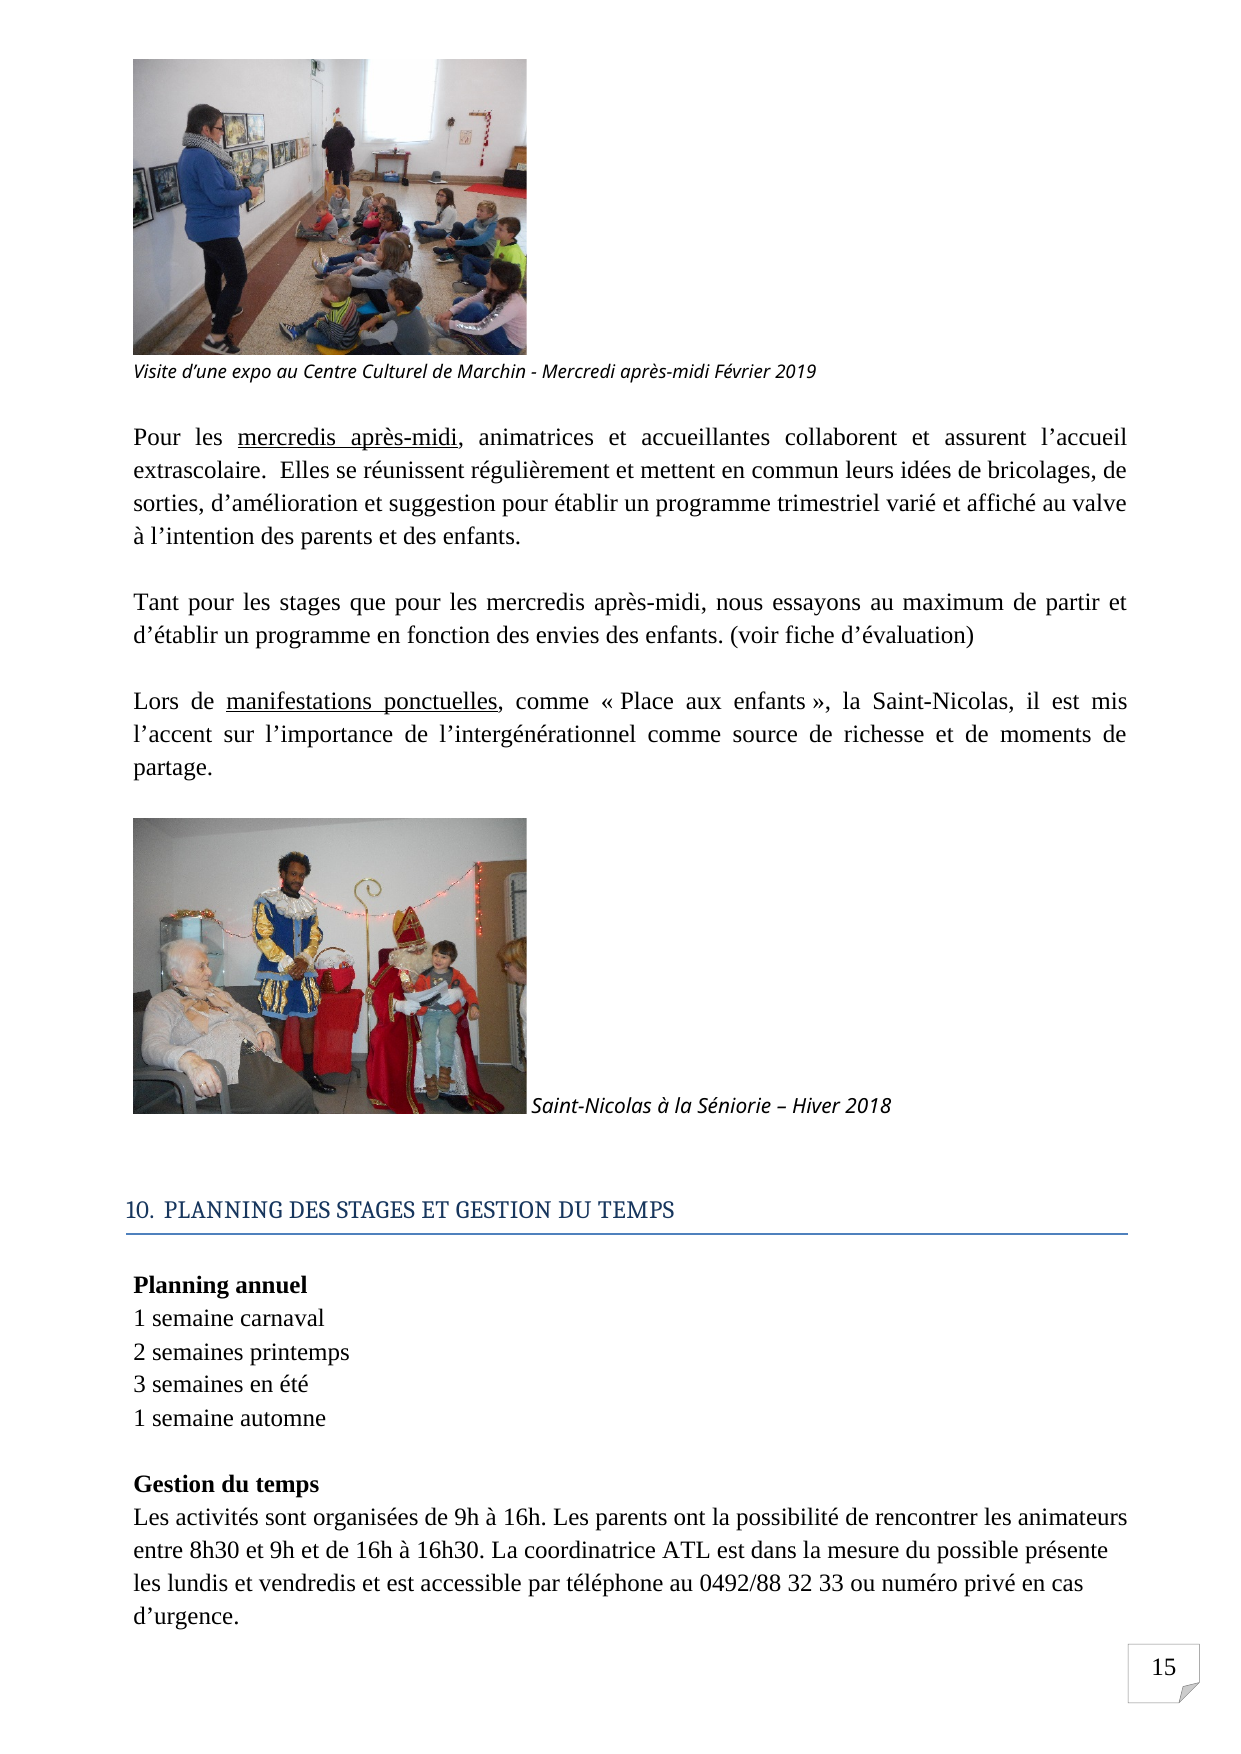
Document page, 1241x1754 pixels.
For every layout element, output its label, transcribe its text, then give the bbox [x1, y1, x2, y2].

text Planning annuel [133, 1271, 1128, 1299]
text 1 semaine carnaval [133, 1303, 1128, 1332]
text 1 semaine automne [133, 1403, 1128, 1431]
text Gestion du temps [133, 1469, 1128, 1497]
picture [133, 818, 527, 1114]
text Lors de manifestations ponctuelles, comme « Place aux enfants », la Saint-Nicolas, il est mis l’accent sur l’importance de l’intergénérationnel comme source de richesse et de moments de partage. [133, 686, 1128, 781]
text Pour les mercredis après-midi, animatrices et accueillantes collaborent et assurent l’accueil extrascolaire. Elles se réunissent régulièrement et mettent en commun leurs idées de bricolages, de sorties, d’amélioration et suggestion pour établir un programme trimestriel varié et affiché au valve à l’intention des parents et des enfants. [133, 422, 1128, 549]
text 10. PLANNING DES STAGES ET GESTION DU TEMPS [126, 1196, 1128, 1233]
text Tant pour les stages que pour les mercredis après-midi, nous essayons au maximum de partir et d’établir un programme en fonction des envies des enfants. (voir fiche d’évaluation) [133, 587, 1128, 649]
picture [133, 59, 527, 355]
text Les activités sont organisées de 9h à 16h. Les parents ont la possibilité de rencontrer les animateurs entre 8h30 et 9h et de 16h à 16h30. La coordinatrice ATL est dans la mesure du possible présente les lundis et vendredis et est accessible par téléphone au 0492/88 32 33 ou numéro privé en cas d’urgence. [133, 1502, 1128, 1629]
text Visite d’une expo au Centre Culturel de Marchin - Mercredi après-midi Février 2019 [133, 359, 1128, 384]
text 3 semaines en été [133, 1369, 1128, 1398]
text 2 semaines printemps [133, 1337, 1128, 1365]
